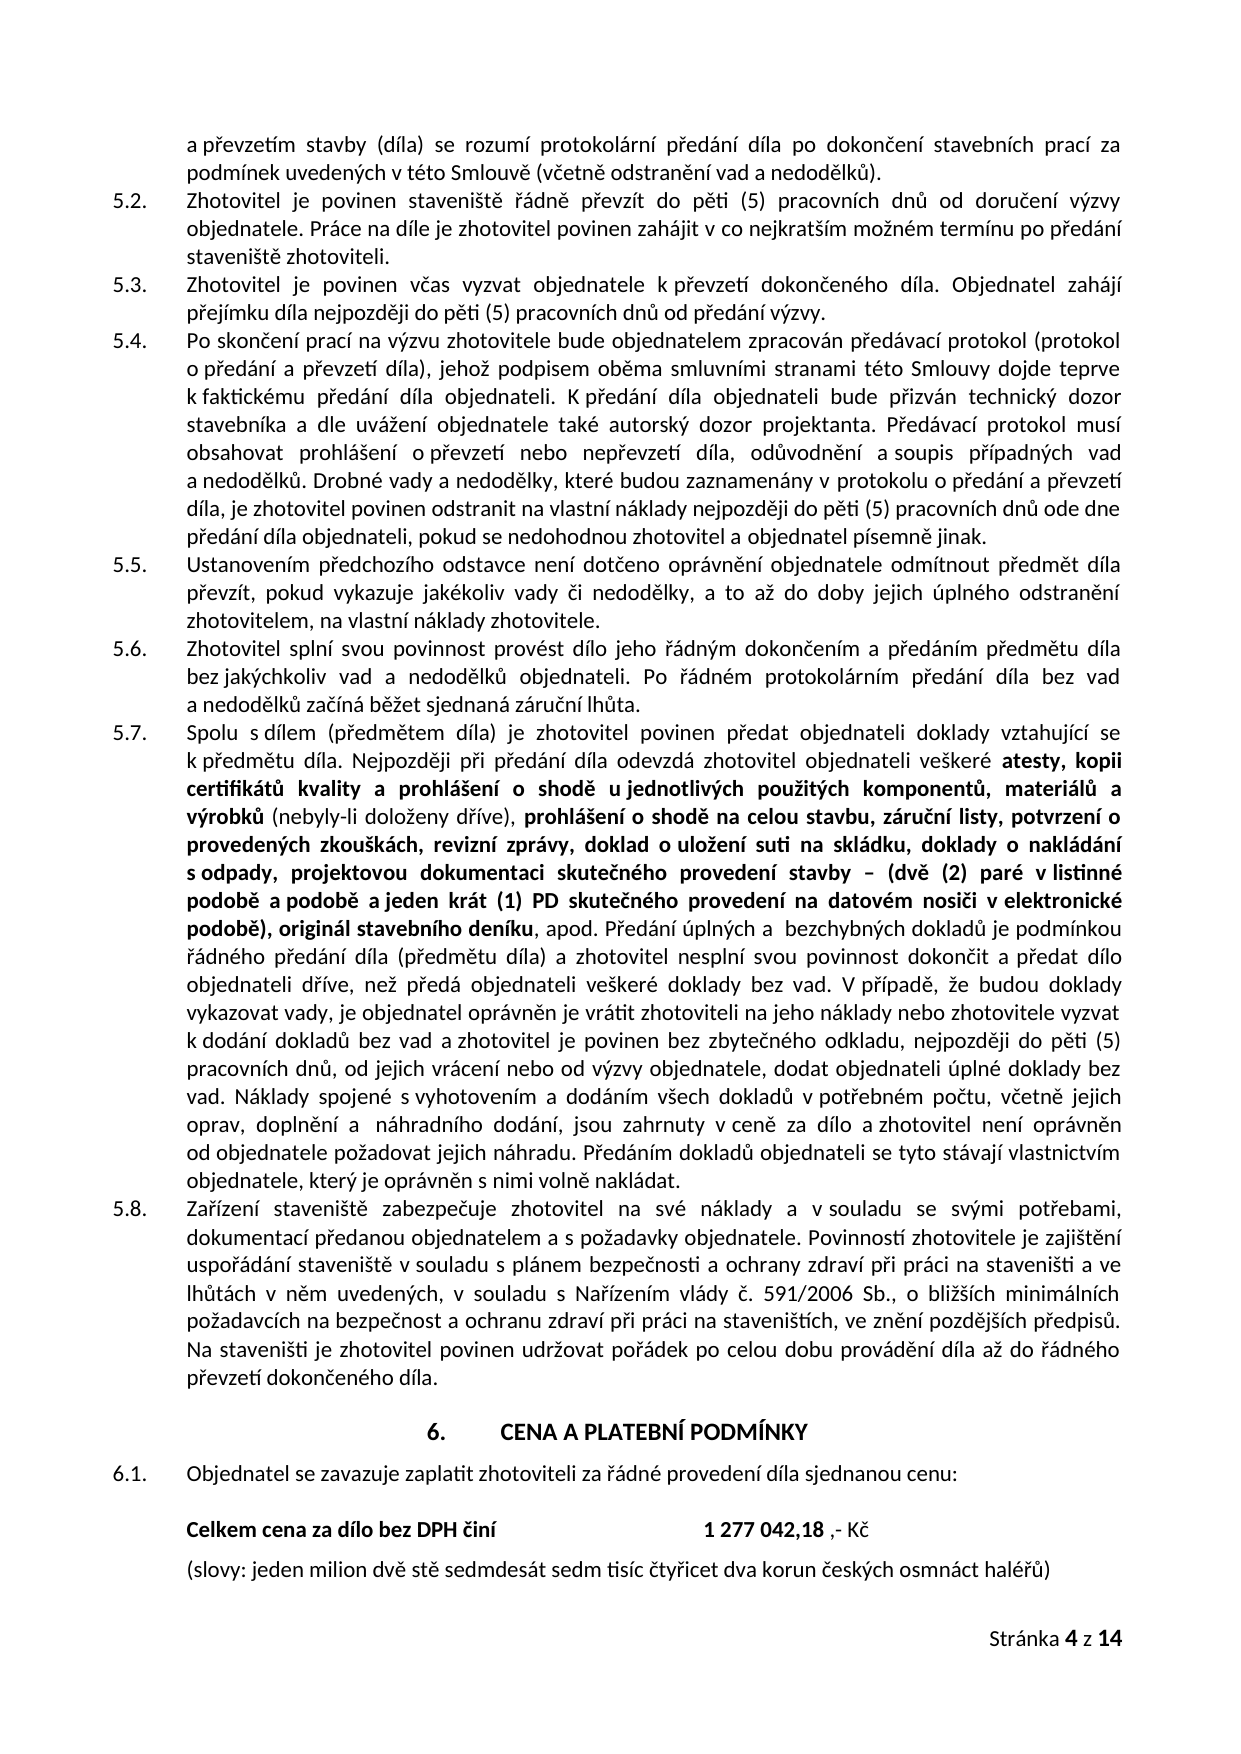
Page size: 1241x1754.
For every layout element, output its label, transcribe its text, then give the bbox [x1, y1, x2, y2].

text (slovy: jeden milion dvě stě sedmdesát sedm tisíc čtyřicet dva korun českých osmnáct haléřů) [186, 1555, 1122, 1583]
list Objednatel se zavazuje zaplatit zhotoviteli za řádné provedení díla sjednanou cenu: [112, 1459, 1122, 1487]
list Zhotovitel splní svou povinnost provést dílo jeho řádným dokončením a předáním předmětu díla bez jakýchkoliv vad a nedodělků objednateli. Po řádném protokolárním předání díla bez vad a nedodělků začíná běžet sjednaná záruční lhůta. [112, 634, 1122, 718]
list Celkem cena za dílo bez DPH činí 1 277 042,18 ,- Kč [186, 1515, 1122, 1543]
list Zařízení staveniště zabezpečuje zhotovitel na své náklady a v souladu se svými potřebami, dokumentací předanou objednatelem a s požadavky objednatele. Povinností zhotovitele je zajištění uspořádání staveniště v souladu s plánem bezpečnosti a ochrany zdraví při práci na staveništi a ve lhůtách v něm uvedených, v souladu s Nařízením vlády č. 591/2006 Sb., o bližších minimálních požadavcích na bezpečnost a ochranu zdraví při práci na staveništích, ve znění pozdějších předpisů. Na staveništi je zhotovitel povinen udržovat pořádek po celou dobu provádění díla až do řádného převzetí dokončeného díla. [112, 1194, 1122, 1391]
list Spolu s dílem (předmětem díla) je zhotovitel povinen předat objednateli doklady vztahující se k předmětu díla. Nejpozději při předání díla odevzdá zhotovitel objednateli veškeré atesty, kopii certifikátů kvality a prohlášení o shodě u jednotlivých použitých komponentů, materiálů a výrobků (nebyly-li doloženy dříve), prohlášení o shodě na celou stavbu, záruční listy, potvrzení o provedených zkouškách, revizní zprávy, doklad o uložení suti na skládku, doklady o nakládání s odpady, projektovou dokumentaci skutečného provedení stavby – (dvě (2) paré v listinné podobě a podobě a jeden krát (1) PD skutečného provedení na datovém nosiči v elektronické podobě), originál stavebního deníku, apod. Předání úplných a bezchybných dokladů je podmínkou řádného předání díla (předmětu díla) a zhotovitel nesplní svou povinnost dokončit a předat dílo objednateli dříve, než předá objednateli veškeré doklady bez vad. V případě, že budou doklady vykazovat vady, je objednatel oprávněn je vrátit zhotoviteli na jeho náklady nebo zhotovitele vyzvat k dodání dokladů bez vad a zhotovitel je povinen bez zbytečného odkladu, nejpozději do pěti (5) pracovních dnů, od jejich vrácení nebo od výzvy objednatele, dodat objednateli úplné doklady bez vad. Náklady spojené s vyhotovením a dodáním všech dokladů v potřebném počtu, včetně jejich oprav, doplnění a náhradního dodání, jsou zahrnuty v ceně za dílo a zhotovitel není oprávněn od objednatele požadovat jejich náhradu. Předáním dokladů objednateli se tyto stávají vlastnictvím objednatele, který je oprávněn s nimi volně nakládat. [112, 718, 1122, 1194]
list Ustanovením předchozího odstavce není dotčeno oprávnění objednatele odmítnout předmět díla převzít, pokud vykazuje jakékoliv vady či nedodělky, a to až do doby jejich úplného odstranění zhotovitelem, na vlastní náklady zhotovitele. [112, 550, 1122, 634]
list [112, 130, 1122, 186]
subtitle CENA A PLATEBNÍ PODMÍNKY [112, 1416, 1122, 1446]
list Zhotovitel je povinen včas vyzvat objednatele k převzetí dokončeného díla. Objednatel zahájí přejímku díla nejpozději do pěti (5) pracovních dnů od předání výzvy. [112, 270, 1122, 326]
list Po skončení prací na výzvu zhotovitele bude objednatelem zpracován předávací protokol (protokol o předání a převzetí díla), jehož podpisem oběma smluvními stranami této Smlouvy dojde teprve k faktickému předání díla objednateli. K předání díla objednateli bude přizván technický dozor stavebníka a dle uvážení objednatele také autorský dozor projektanta. Předávací protokol musí obsahovat prohlášení o převzetí nebo nepřevzetí díla, odůvodnění a soupis případných vad a nedodělků. Drobné vady a nedodělky, které budou zaznamenány v protokolu o předání a převzetí díla, je zhotovitel povinen odstranit na vlastní náklady nejpozději do pěti (5) pracovních dnů ode dne předání díla objednateli, pokud se nedohodnou zhotovitel a objednatel písemně jinak. [112, 326, 1122, 550]
list Zhotovitel je povinen staveniště řádně převzít do pěti (5) pracovních dnů od doručení výzvy objednatele. Práce na díle je zhotovitel povinen zahájit v co nejkratším možném termínu po předání staveniště zhotoviteli. [112, 186, 1122, 270]
